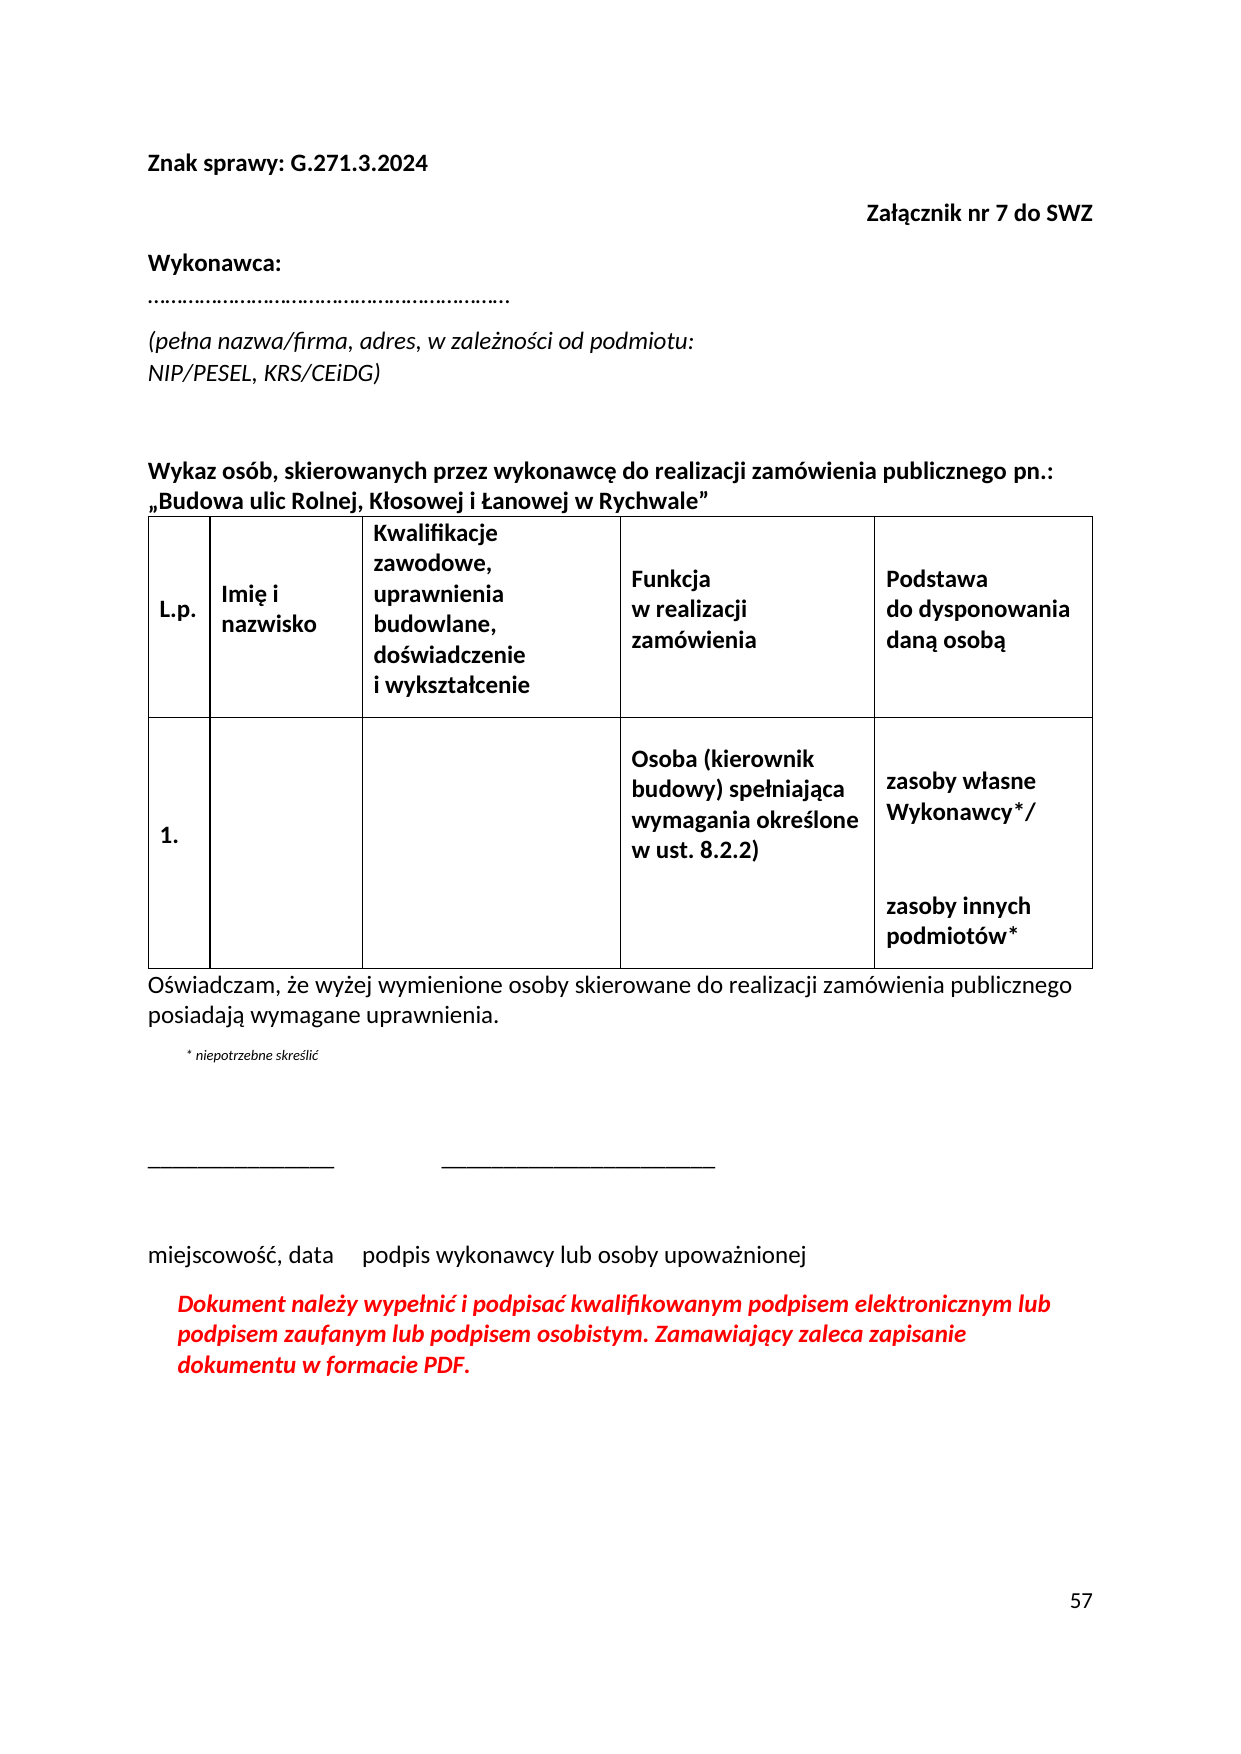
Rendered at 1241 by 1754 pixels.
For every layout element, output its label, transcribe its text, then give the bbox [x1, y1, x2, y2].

table_cell 1. [149, 718, 209, 968]
text Załącznik nr 7 do SWZ [148, 197, 1093, 228]
text Oświadczam, że wyżej wymienione osoby skierowane do realizacji zamówienia publicznego posiadają wymagane uprawnienia. [148, 969, 1093, 1030]
text ……………………………………………………… [148, 279, 827, 309]
table_header Funkcja w realizacji zamówienia [621, 517, 874, 717]
table_cell [363, 718, 620, 968]
text Dokument należy wypełnić i podpisać kwalifikowanym podpisem elektronicznym lub podpisem zaufanym lub podpisem osobistym. Zamawiający zaleca zapisanie dokumentu w formacie PDF. [177, 1288, 1093, 1379]
text (pełna nazwa/firma, adres, w zależności od podmiotu: NIP/PESEL, KRS/CEiDG) [148, 325, 797, 388]
text * niepotrzebne skreślić [185, 1046, 1093, 1077]
table_header L.p. [149, 517, 209, 717]
text _______________ ______________________ [148, 1141, 1093, 1171]
text Wykaz osób, skierowanych przez wykonawcę do realizacji zamówienia publicznego pn.: „Budowa ulic Rolnej, Kłosowej i Łanowej w Rychwale” [148, 455, 1093, 516]
table_header Kwalifikacje zawodowe, uprawnienia budowlane, doświadczenie i wykształcenie [363, 517, 620, 717]
table_header Imię i nazwisko [211, 517, 362, 717]
table_cell [211, 718, 362, 968]
text miejscowość, data podpis wykonawcy lub osoby upoważnionej [148, 1239, 1093, 1269]
text Znak sprawy: G.271.3.2024 [148, 148, 1093, 178]
table_header Podstawa do dysponowania daną osobą [875, 517, 1092, 717]
table_cell zasoby własne Wykonawcy*/ zasoby innych podmiotów* [875, 718, 1092, 968]
text Wykonawca: [148, 247, 1093, 277]
table_cell Osoba (kierownik budowy) spełniająca wymagania określone w ust. 8.2.2) [621, 718, 874, 968]
